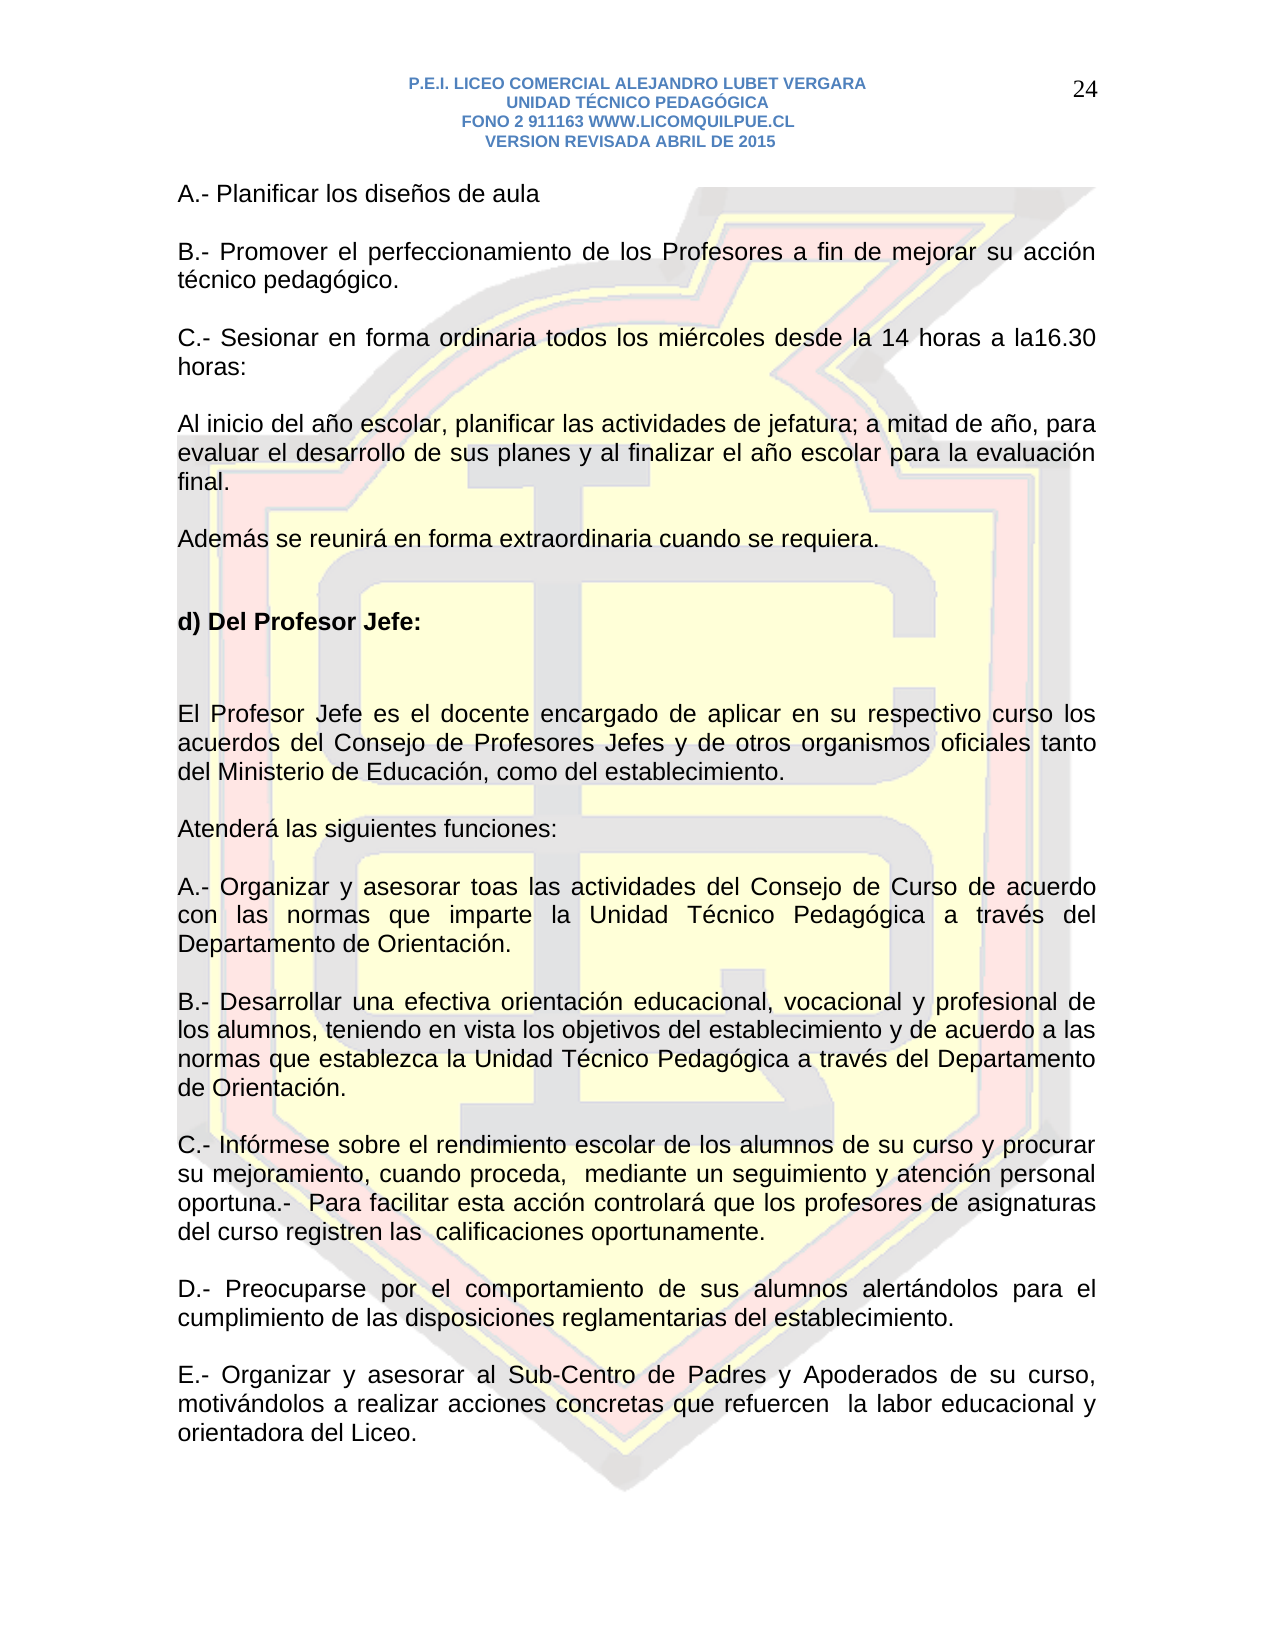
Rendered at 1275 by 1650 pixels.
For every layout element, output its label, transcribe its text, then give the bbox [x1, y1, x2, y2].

text A.- Planificar los diseños de aula [177, 179, 1098, 208]
text E.- Organizar y asesorar al Sub-Centro de Padres y Apoderados de su curso, motivándolos a realizar acciones concretas que refuercen la labor educacional y orientadora del Liceo. [177, 1361, 1098, 1447]
text A.- Organizar y asesorar toas las actividades del Consejo de Curso de acuerdo con las normas que imparte la Unidad Técnico Pedagógica a través del Departamento de Orientación. [177, 872, 1098, 958]
text C.- Sesionar en forma ordinaria todos los miércoles desde la 14 horas a la16.30 horas: [177, 323, 1098, 381]
text B.- Desarrollar una efectiva orientación educacional, vocacional y profesional de los alumnos, teniendo en vista los objetivos del establecimiento y de acuerdo a las normas que establezca la Unidad Técnico Pedagógica a través del Departamento de Orientación. [177, 987, 1098, 1102]
text Al inicio del año escolar, planificar las actividades de jefatura; a mitad de año, para evaluar el desarrollo de sus planes y al finalizar el año escolar para la evaluación final. [177, 409, 1098, 496]
text El Profesor Jefe es el docente encargado de aplicar en su respectivo curso los acuerdos del Consejo de Profesores Jefes y de otros organismos oficiales tanto del Ministerio de Educación, como del establecimiento. [177, 699, 1098, 786]
text C.- Infórmese sobre el rendimiento escolar de los alumnos de su curso y procurar su mejoramiento, cuando proceda, mediante un seguimiento y atención personal oportuna.- Para facilitar esta acción controlará que los profesores de asignaturas del curso registren las calificaciones oportunamente. [177, 1131, 1098, 1246]
text Atenderá las siguientes funciones: [177, 814, 1098, 843]
subtitle d) Del Profesor Jefe: [177, 607, 1098, 636]
text D.- Preocuparse por el comportamiento de sus alumnos alertándolos para el cumplimiento de las disposiciones reglamentarias del establecimiento. [177, 1274, 1098, 1332]
text B.- Promover el perfeccionamiento de los Profesores a fin de mejorar su acción técnico pedagógico. [177, 237, 1098, 294]
text Además se reunirá en forma extraordinaria cuando se requiera. [177, 524, 1098, 553]
